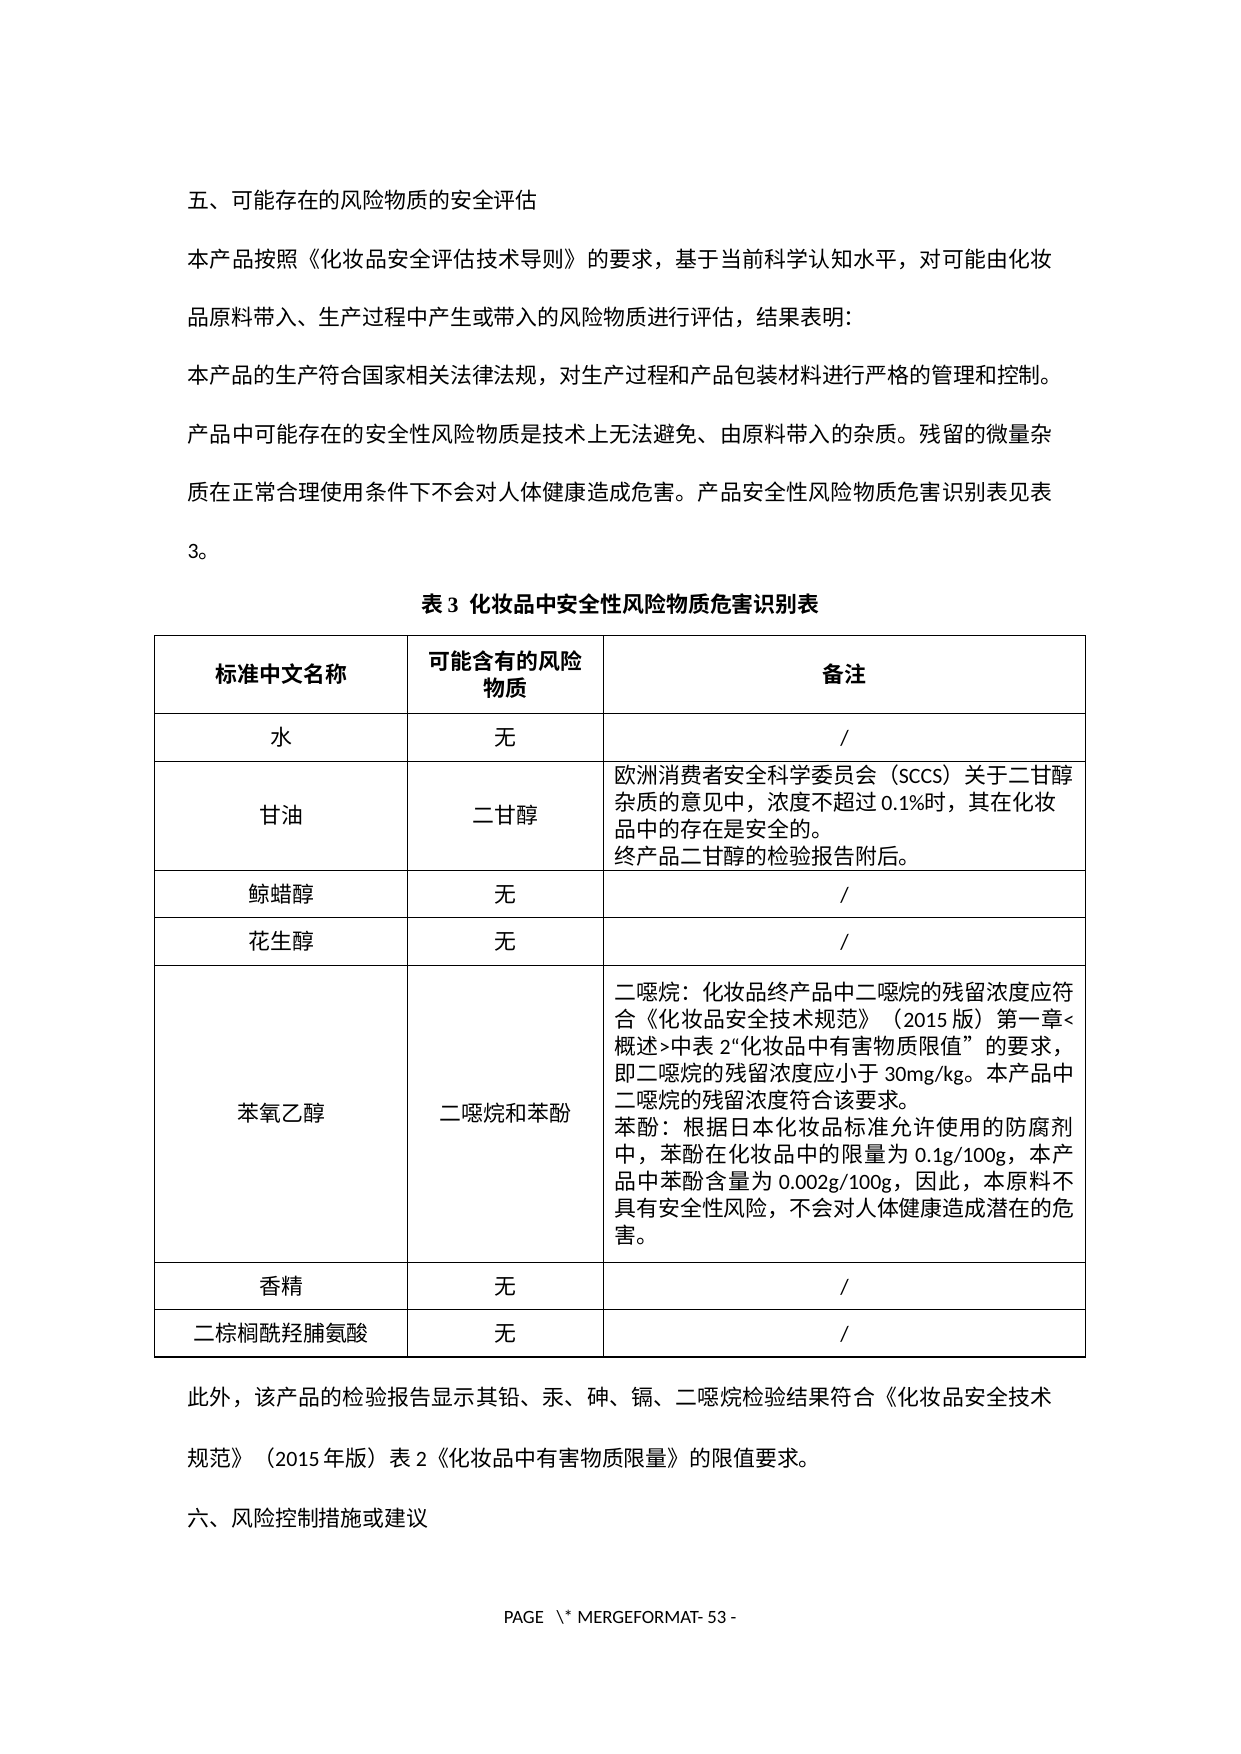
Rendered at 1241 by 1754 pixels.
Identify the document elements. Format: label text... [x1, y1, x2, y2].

text 本产品按照《化妆品安全评估技术导则》的要求，基于当前科学认知水平，对可能由化妆品原料带入、生产过程中产生或带入的风险物质进行评估，结果表明： [187, 220, 1053, 337]
table_cell 花生醇 [155, 918, 407, 964]
table_cell / [604, 918, 1085, 964]
table_cell 欧洲消费者安全科学委员会（SCCS）关于二甘醇杂质的意见中，浓度不超过0.1%时，其在化妆品中的存在是安全的。 终产品二甘醇的检验报告附后。 [604, 762, 1085, 870]
table_cell 二棕榈酰羟脯氨酸 [155, 1310, 407, 1356]
table_header 标准中文名称 [155, 636, 407, 713]
table_cell 无 [408, 918, 603, 964]
table_cell / [604, 1310, 1085, 1356]
table_cell 苯氧乙醇 [155, 966, 407, 1262]
table_cell / [604, 1263, 1085, 1309]
table_cell / [604, 714, 1085, 761]
table_cell 无 [408, 714, 603, 761]
table_cell 无 [408, 1310, 603, 1356]
table_cell 香精 [155, 1263, 407, 1309]
table_cell 无 [408, 871, 603, 917]
text 六、风险控制措施或建议 [187, 1478, 1053, 1539]
table_cell 二噁烷：化妆品终产品中二噁烷的残留浓度应符合《化妆品安全技术规范》（2015版）第一章<概述>中表2“化妆品中有害物质限值”的要求，即二噁烷的残留浓度应小于30mg/kg。本产品中二噁烷的残留浓度符合该要求。 苯酚：根据日本化妆品标准允许使用的防腐剂中，苯酚在化妆品中的限量为0.1g/100g，本产品中苯酚含量为0.002g/100g，因此，本原料不具有安全性风险，不会对人体健康造成潜在的危害。 [604, 966, 1085, 1262]
text 五、可能存在的风险物质的安全评估 [187, 162, 1053, 220]
text 此外，该产品的检验报告显示其铅、汞、砷、镉、二噁烷检验结果符合《化妆品安全技术规范》（2015年版）表2《化妆品中有害物质限量》的限值要求。 [187, 1358, 1053, 1478]
text 本产品的生产符合国家相关法律法规，对生产过程和产品包装材料进行严格的管理和控制。 [187, 337, 1053, 395]
text 产品中可能存在的安全性风险物质是技术上无法避免、由原料带入的杂质。残留的微量杂质在正常合理使用条件下不会对人体健康造成危害。产品安全性风险物质危害识别表见表3。 [187, 395, 1053, 570]
table_header 备注 [604, 636, 1085, 713]
table_cell 鲸蜡醇 [155, 871, 407, 917]
table_cell 二甘醇 [408, 762, 603, 870]
table_cell 水 [155, 714, 407, 761]
table_cell 无 [408, 1263, 603, 1309]
table_cell 甘油 [155, 762, 407, 870]
table_cell / [604, 871, 1085, 917]
text 表3 化妆品中安全性风险物质危害识别表 [187, 587, 1053, 619]
table_cell 二噁烷和苯酚 [408, 966, 603, 1262]
table_header 可能含有的风险物质 [408, 636, 603, 713]
